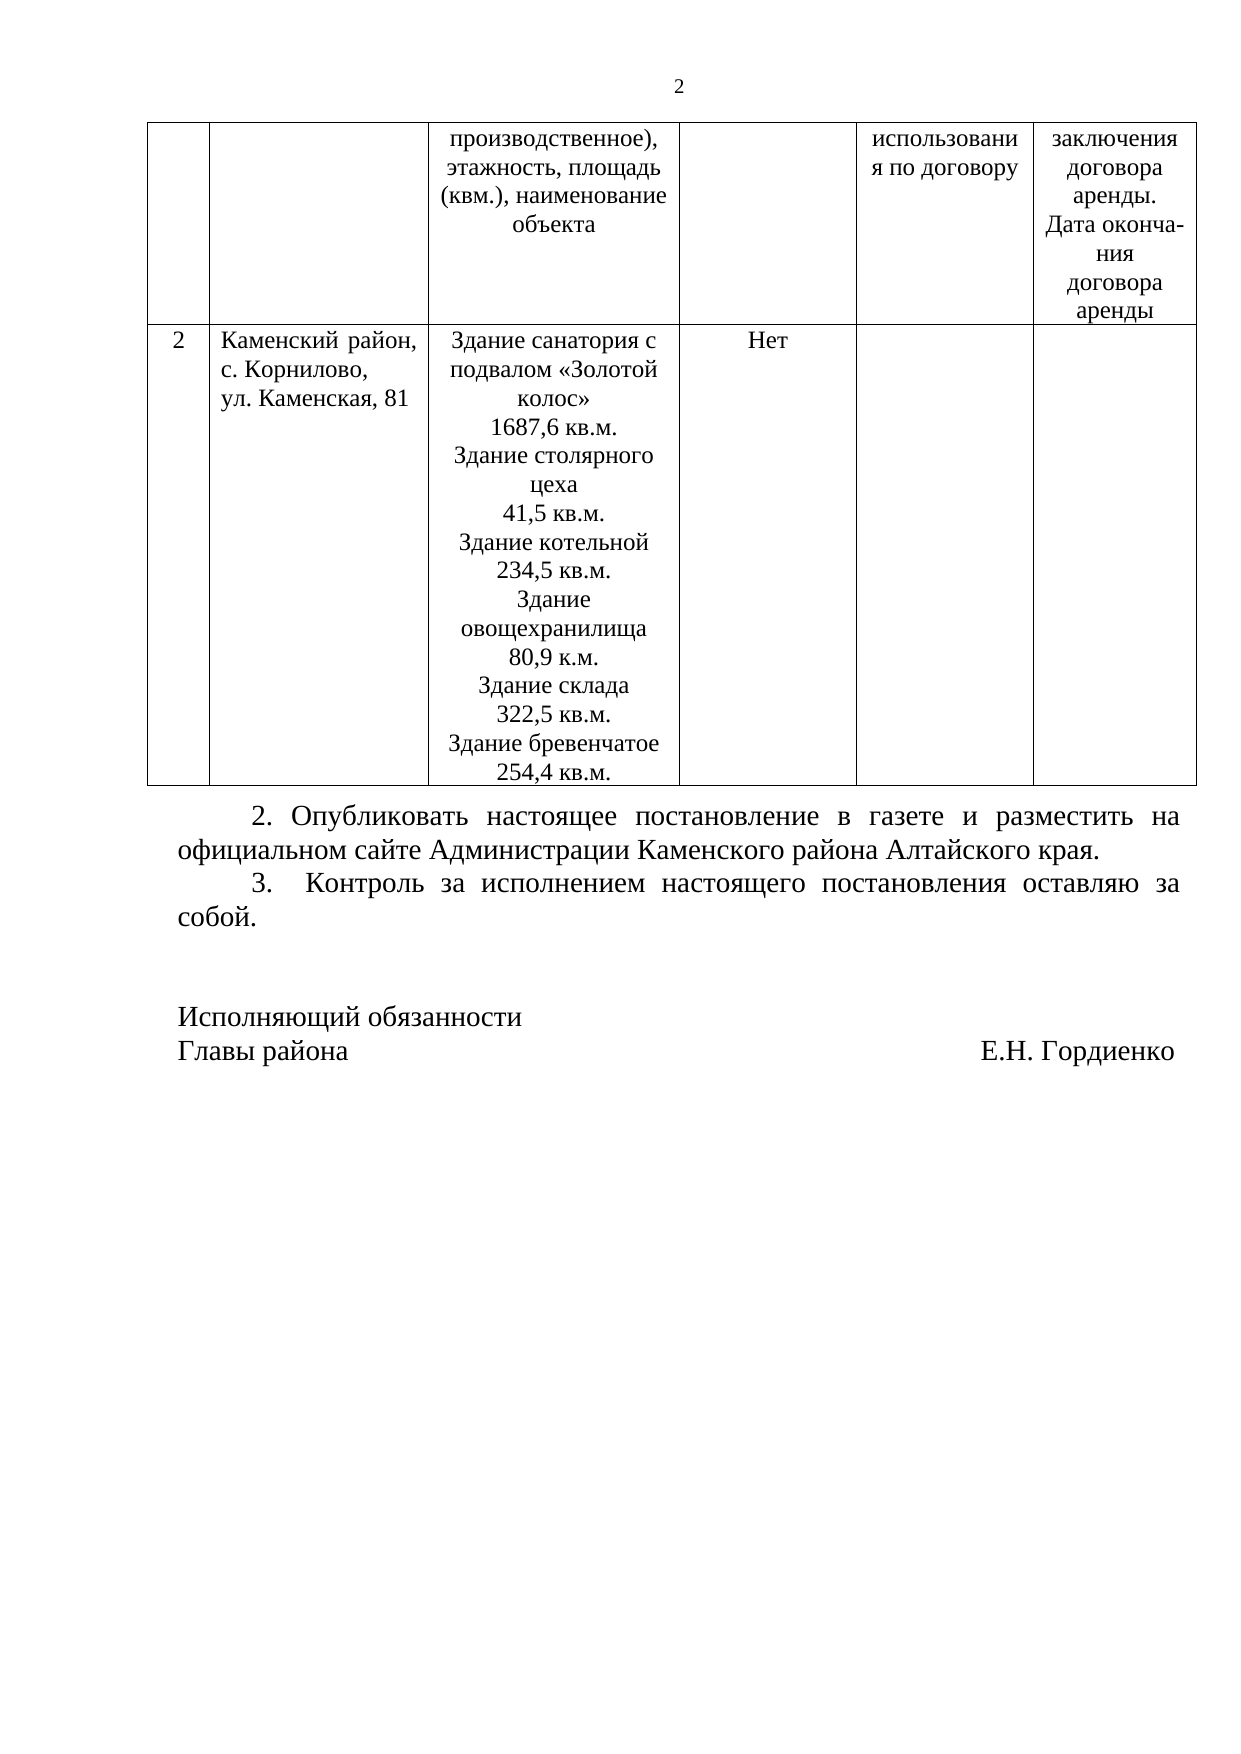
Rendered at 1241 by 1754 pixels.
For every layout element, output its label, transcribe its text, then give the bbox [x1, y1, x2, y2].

list Главы района Е.Н. Гордиенко [177, 1033, 1181, 1067]
table_cell Каменский район, с. Корнилово, ул. Каменская, 81 [210, 325, 428, 785]
list Исполняющий обязанности [177, 999, 1181, 1033]
table_cell [857, 325, 1033, 785]
text 2. Опубликовать настоящее постановление в газете и разместить на официальном сайте Администрации Каменского района Алтайского края. [177, 786, 1181, 865]
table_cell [1034, 123, 1196, 324]
table_cell [1034, 325, 1196, 785]
table_cell Здание санатория с подвалом «Золотой колос» 1687,6 кв.м. Здание столярного цеха 41,5 кв.м. Здание котельной 234,5 кв.м. Здание овощехранилища 80,9 к.м. Здание склада 322,5 кв.м. Здание бревенчатое 254,4 кв.м. [429, 325, 679, 785]
text 3. Контроль за исполнением настоящего постановления оставляю за собой. [177, 865, 1181, 932]
table_cell Нет [680, 325, 856, 785]
table_cell 2 [148, 325, 209, 785]
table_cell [857, 123, 1033, 324]
